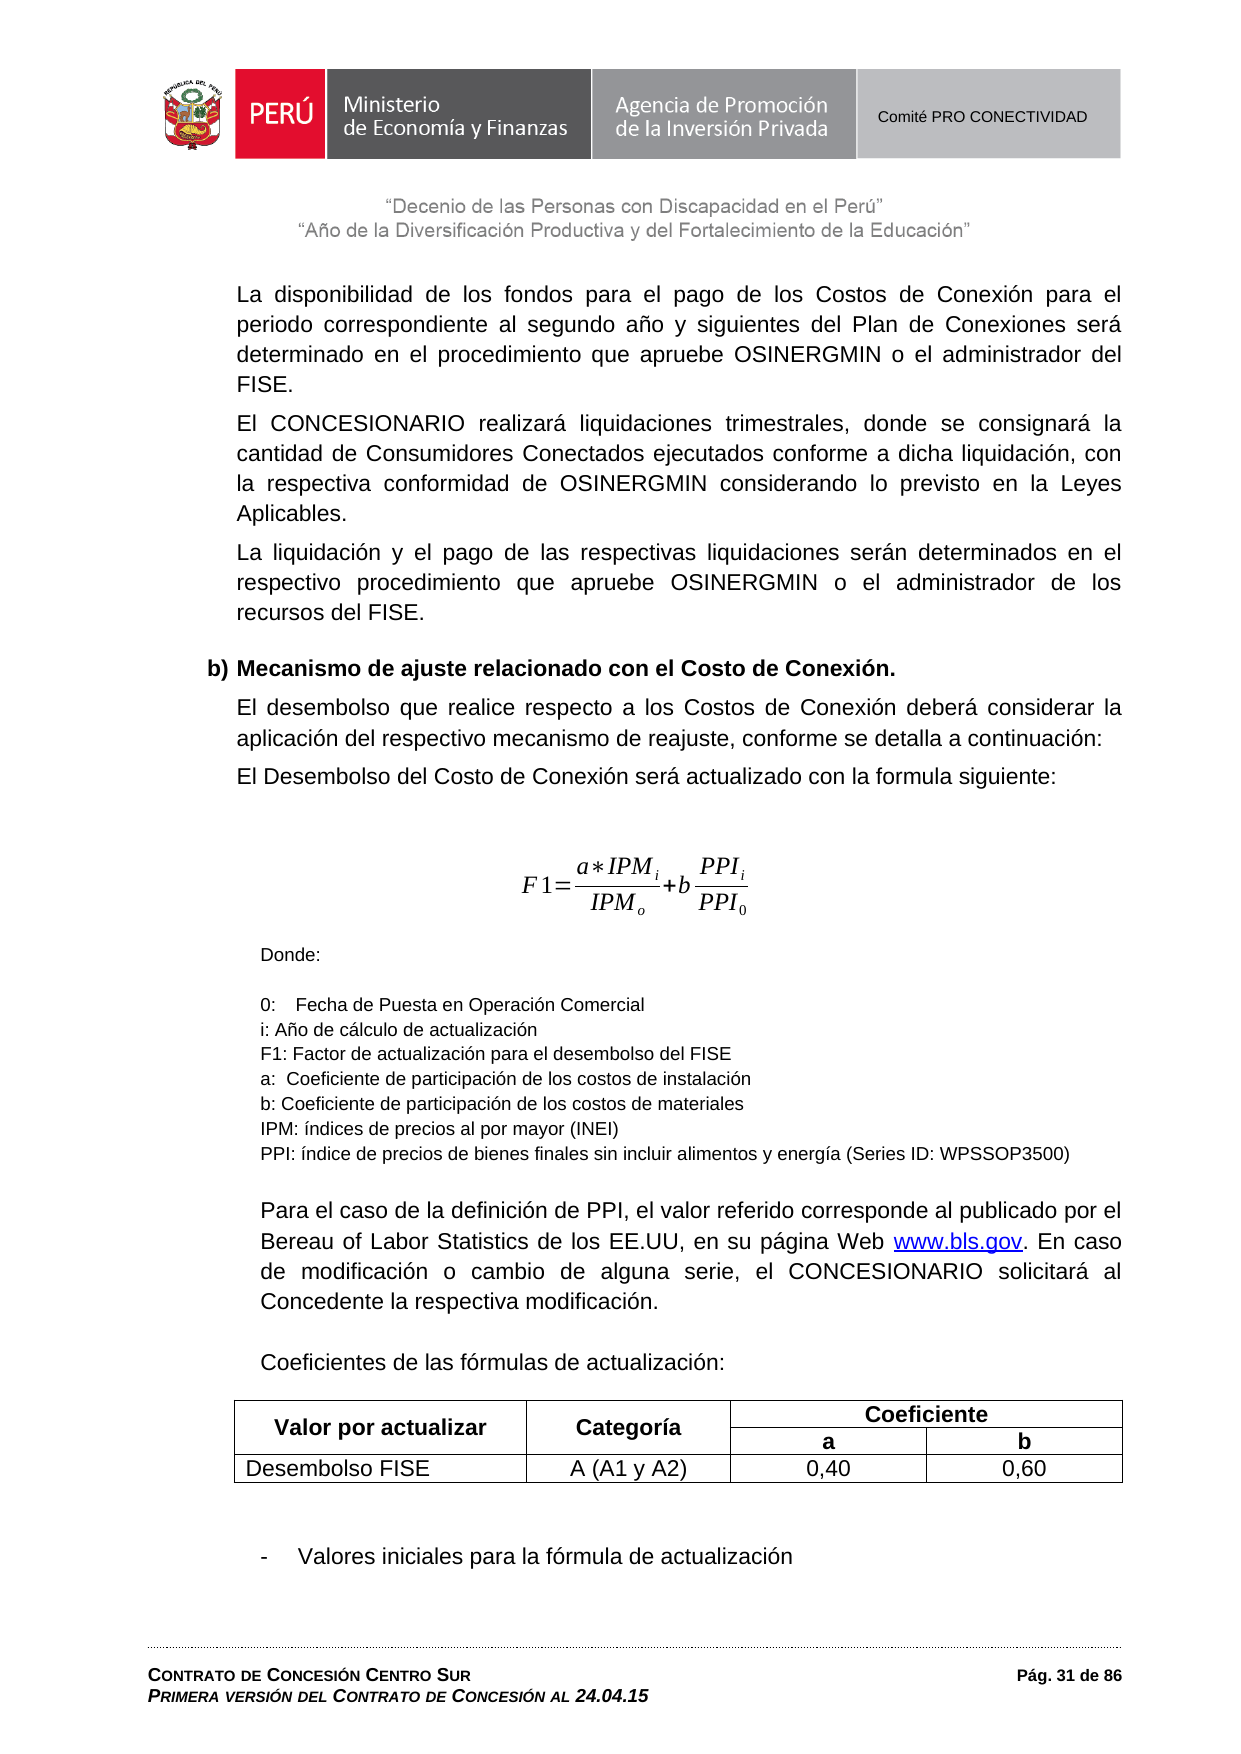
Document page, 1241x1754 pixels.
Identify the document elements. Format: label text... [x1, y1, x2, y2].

table_header Categoría [527, 1401, 730, 1454]
list Valores iniciales para la fórmula de actualización [260, 1543, 1122, 1569]
table_cell 0,40 [731, 1455, 926, 1482]
table_cell Desembolso FISE [235, 1455, 526, 1482]
list Mecanismo de ajuste relacionado con el Costo de Conexión. [207, 654, 1122, 681]
list PPI: índice de precios de bienes finales sin incluir alimentos y energía (Series ID: WPSSOP3500) [260, 1142, 1122, 1164]
list El Desembolso del Costo de Conexión será actualizado con la formula siguiente: [236, 763, 1122, 789]
table_header Valor por actualizar [235, 1401, 526, 1454]
list F1: Factor de actualización para el desembolso del FISE [260, 1043, 1122, 1065]
list Para el caso de la definición de PPI, el valor referido corresponde al publicado por el Bereau of Labor Statistics de los EE.UU, en su página Web www.bls.gov. En caso de modificación o cambio de alguna serie, el CONCESIONARIO solicitará al Concedente la respectiva modificación. [260, 1197, 1122, 1314]
table_cell A (A1 y A2) [527, 1455, 730, 1482]
list b: Coeficiente de participación de los costos de materiales [260, 1093, 1122, 1114]
list i: Año de cálculo de actualización [260, 1018, 1122, 1040]
table_header Coeficiente [731, 1401, 1122, 1427]
list Coeficientes de las fórmulas de actualización: [260, 1348, 1122, 1375]
list La disponibilidad de los fondos para el pago de los Costos de Conexión para el periodo correspondiente al segundo año y siguientes del Plan de Conexiones será determinado en el procedimiento que apruebe OSINERGMIN o el administrador del FISE. [236, 281, 1122, 397]
list IPM: índices de precios al por mayor (INEI) [260, 1118, 1122, 1139]
list El CONCESIONARIO realizará liquidaciones trimestrales, donde se consignará la cantidad de Consumidores Conectados ejecutados conforme a dicha liquidación, con la respectiva conformidad de OSINERGMIN considerando lo previsto en la Leyes Aplicables. [236, 410, 1122, 527]
table_cell 0,60 [927, 1455, 1122, 1482]
list 0: Fecha de Puesta en Operación Comercial [260, 994, 1122, 1015]
list La liquidación y el pago de las respectivas liquidaciones serán determinados en el respectivo procedimiento que apruebe OSINERGMIN o el administrador de los recursos del FISE. [236, 539, 1122, 626]
table_cell b [927, 1428, 1122, 1454]
list a: Coeficiente de participación de los costos de instalación [260, 1068, 1122, 1089]
list El desembolso que realice respecto a los Costos de Conexión deberá considerar la aplicación del respectivo mecanismo de reajuste, conforme se detalla a continuación: [236, 694, 1122, 751]
table_cell a [731, 1428, 926, 1454]
list Donde: [260, 944, 1122, 966]
picture [153, 55, 1141, 252]
